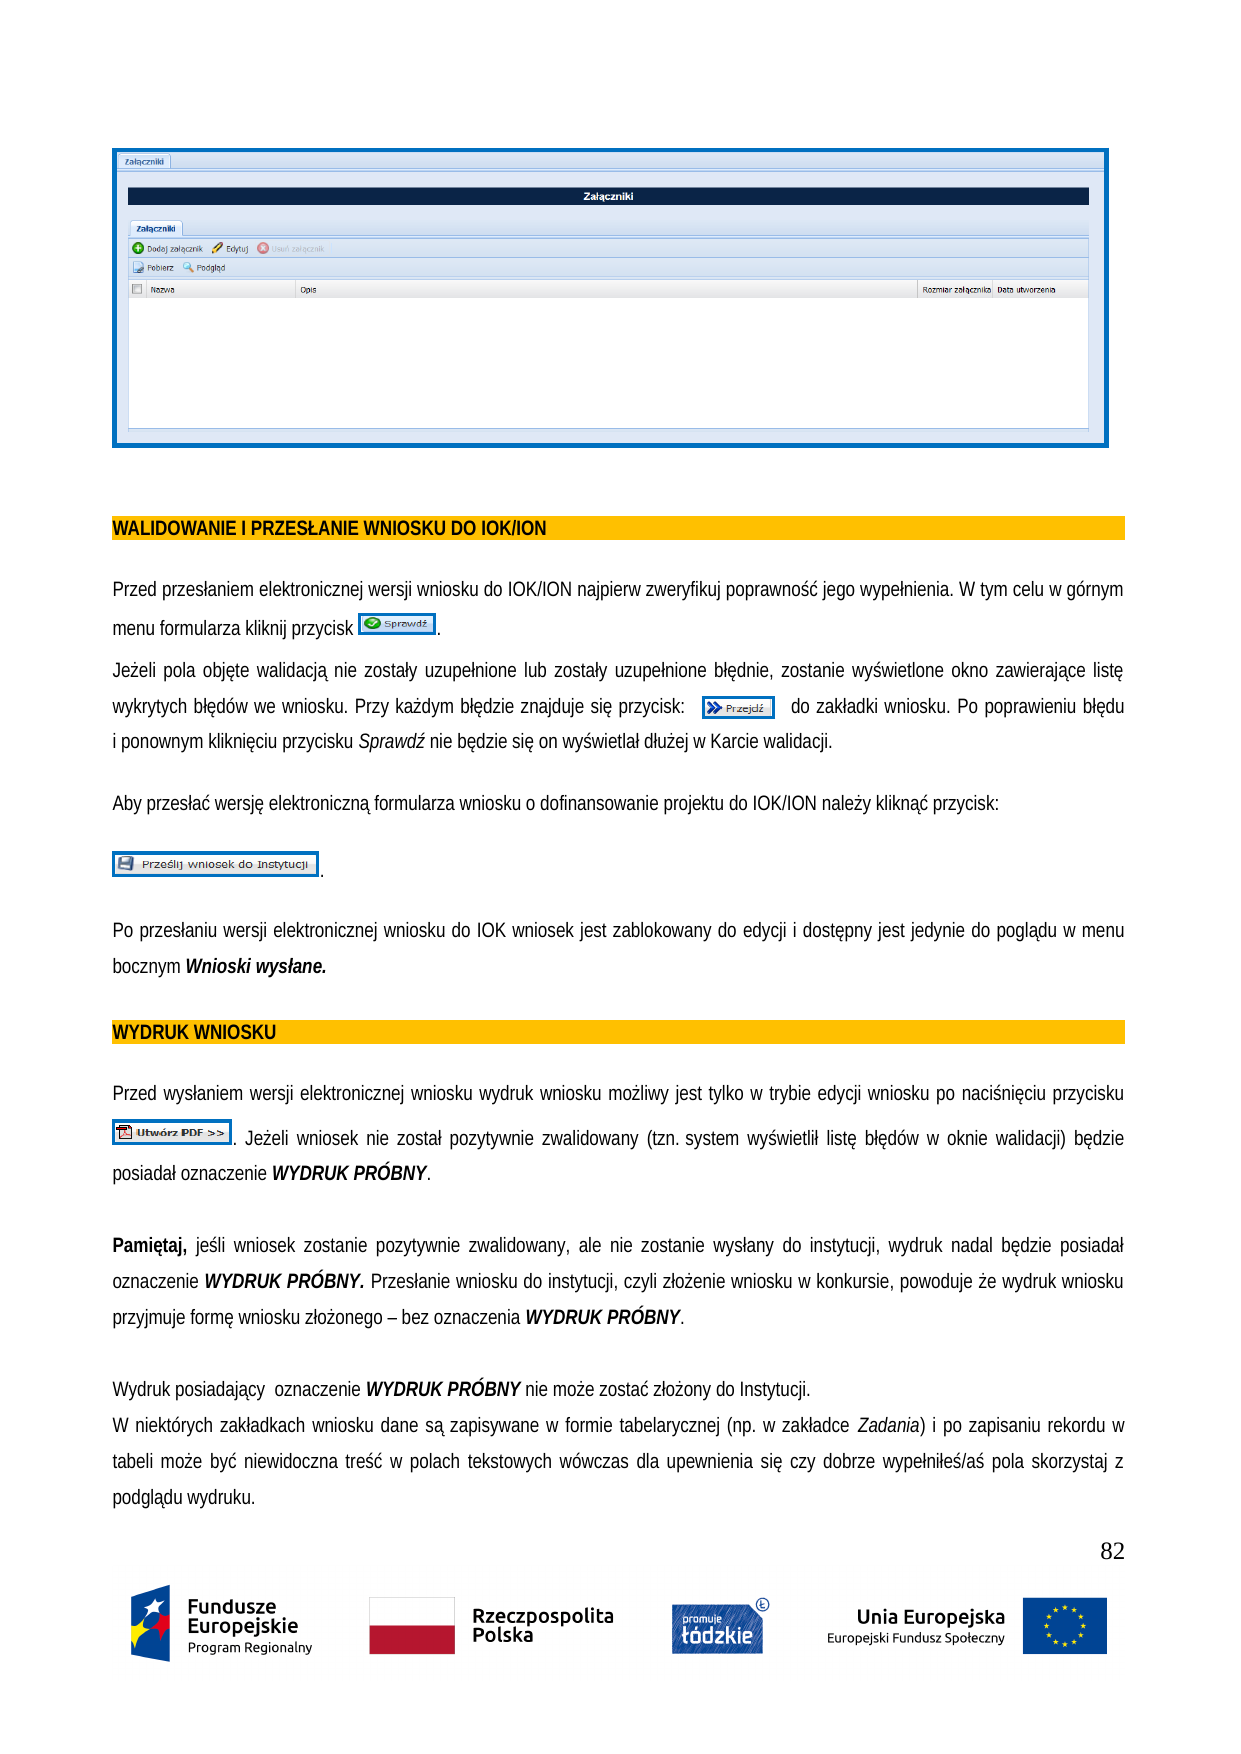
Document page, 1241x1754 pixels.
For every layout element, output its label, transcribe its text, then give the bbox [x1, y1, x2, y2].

picture [115, 855, 316, 874]
text Przed wysłaniem wersji elektronicznej wniosku wydruk wniosku możliwy jest tylko w trybie edycji wniosku po naciśnięciu przycisku . Jeżeli wniosek nie został pozytywnie zwalidowany (tzn. system wyświetlił listę błędów w oknie walidacji) będzie posiadał oznaczenie WYDRUK PRÓBNY. [112, 1081, 1125, 1185]
picture [117, 152, 1104, 443]
text W niektórych zakładkach wniosku dane są zapisywane w formie tabelarycznej (np. w zakładce Zadania) i po zapisaniu rekordu w tabeli może być niewidoczna treść w polach tekstowych wówczas dla upewnienia się czy dobrze wypełniłeś/aś pola skorzystaj z podglądu wydruku. [112, 1413, 1125, 1509]
text WALIDOWANIE I PRZESŁANIE WNIOSKU DO IOK/ION [112, 516, 1125, 540]
text . [112, 851, 1125, 881]
picture [705, 699, 772, 716]
text Pamiętaj, jeśli wniosek zostanie pozytywnie zwalidowany, ale nie zostanie wysłany do instytucji, wydruk nadal będzie posiadał oznaczenie WYDRUK PRÓBNY. Przesłanie wniosku do instytucji, czyli złożenie wniosku w konkursie, powoduje że wydruk wniosku przyjmuje formę wniosku złożonego – bez oznaczenia WYDRUK PRÓBNY. [112, 1233, 1125, 1329]
picture [112, 1565, 1125, 1681]
picture [115, 1123, 229, 1142]
text Po przesłaniu wersji elektronicznej wniosku do IOK wniosek jest zablokowany do edycji i dostępny jest jedynie do poglądu w menu bocznym Wnioski wysłane. [112, 918, 1125, 978]
picture [361, 616, 433, 632]
text Wydruk posiadający oznaczenie WYDRUK PRÓBNY nie może zostać złożony do Instytucji. [112, 1377, 1125, 1401]
text Aby przesłać wersję elektroniczną formularza wniosku o dofinansowanie projektu do IOK/ION należy kliknąć przycisk: [112, 790, 1125, 814]
text Przed przesłaniem elektronicznej wersji wniosku do IOK/ION najpierw zweryfikuj poprawność jego wypełnienia. W tym celu w górnym menu formularza kliknij przycisk . [112, 577, 1125, 639]
text WYDRUK WNIOSKU [112, 1020, 1125, 1044]
text Jeżeli pola objęte walidacją nie zostały uzupełnione lub zostały uzupełnione błędnie, zostanie wyświetlone okno zawierające listę wykrytych błędów we wniosku. Przy każdym błędzie znajduje się przycisk: do zakładki wniosku. Po poprawieniu błędu i ponownym kliknięciu przycisku Sprawdź nie będzie się on wyświetlał dłużej w Karcie walidacji. [112, 658, 1125, 753]
